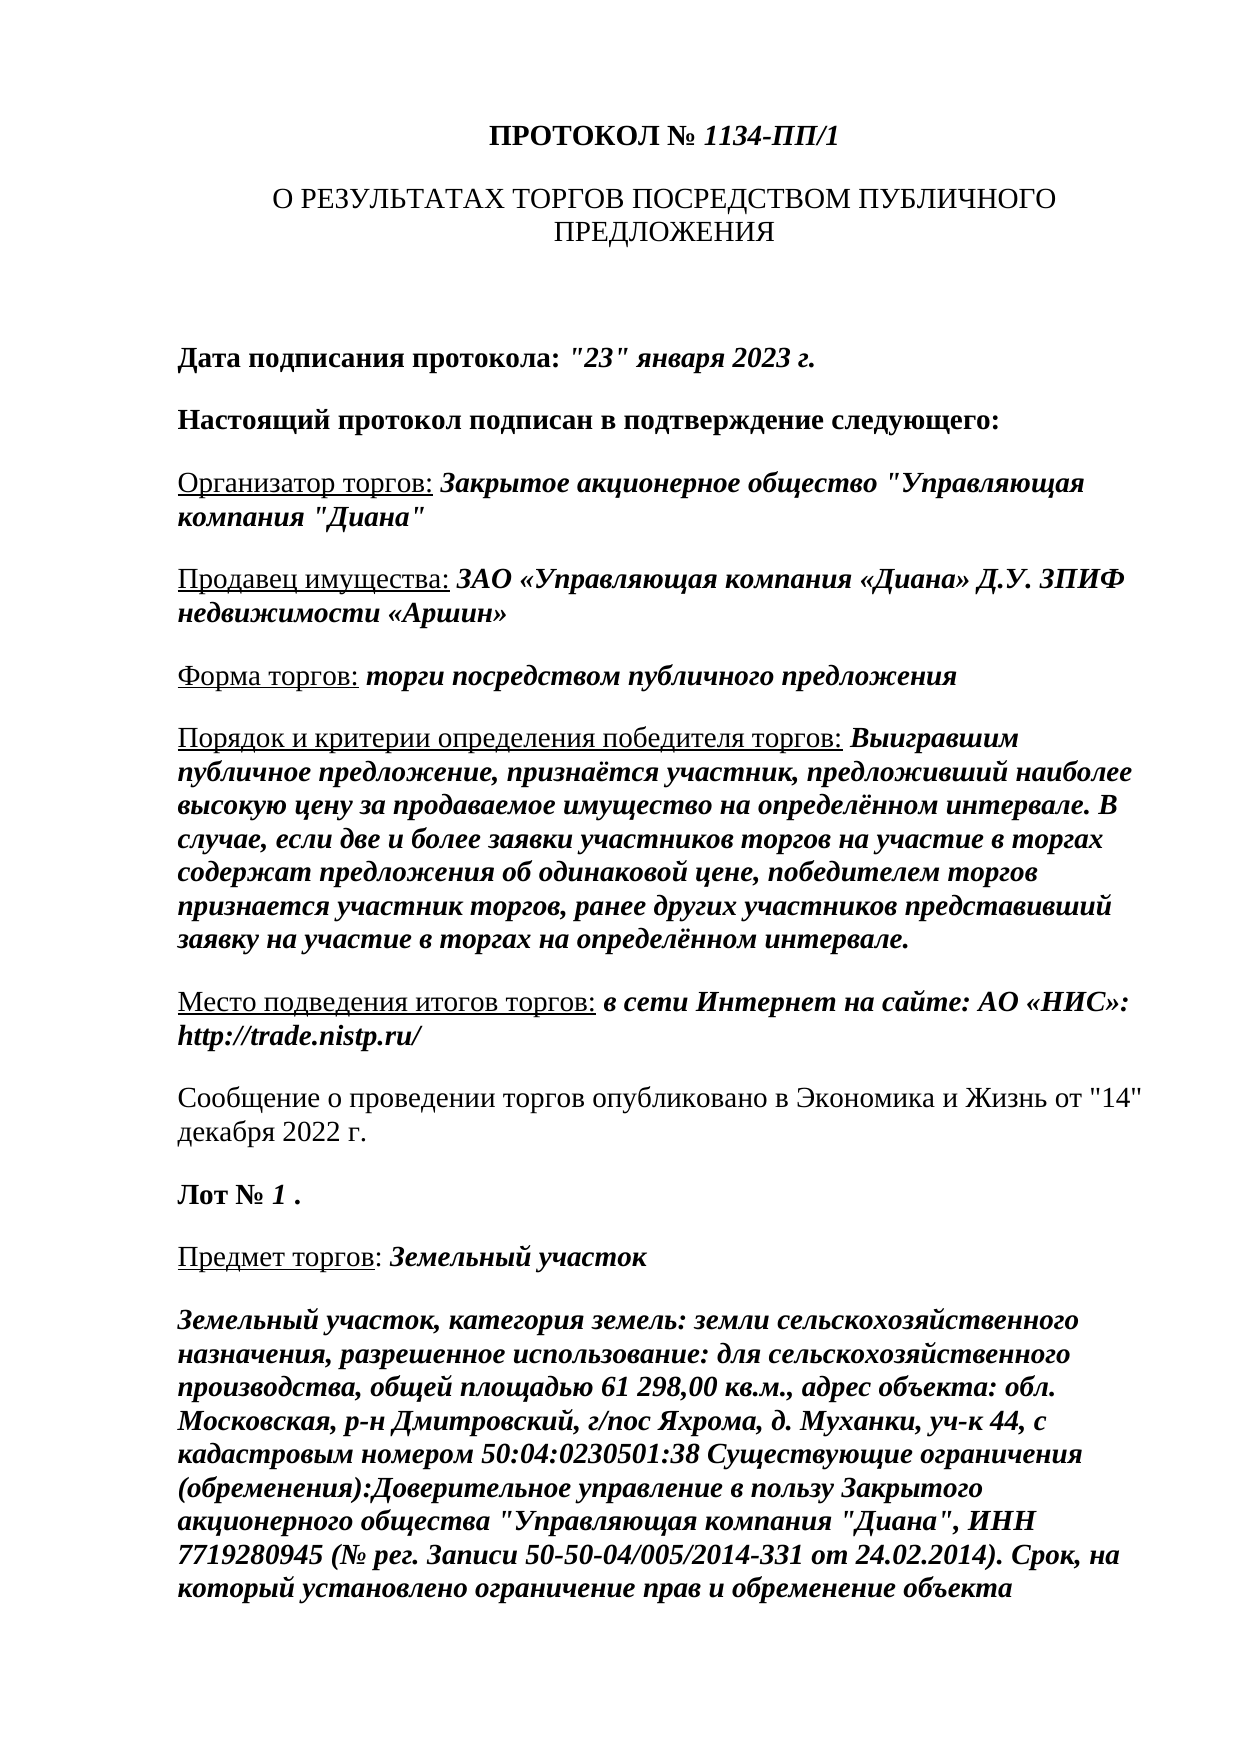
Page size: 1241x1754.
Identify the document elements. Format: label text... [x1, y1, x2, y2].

text Порядок и критерии определения победителя торгов: Выигравшим публичное предложение, признаётся участник, предложивший наиболее высокую цену за продаваемое имущество на определённом интервале. В случае, если две и более заявки участников торгов на участие в торгах содержат предложения об одинаковой цене, победителем торгов признается участник торгов, ранее других участников представивший заявку на участие в торгах на определённом интервале. [177, 720, 1152, 955]
text О РЕЗУЛЬТАТАХ ТОРГОВ ПОСРЕДСТВОМ ПУБЛИЧНОГО ПРЕДЛОЖЕНИЯ [177, 181, 1152, 248]
text Форма торгов: торги посредством публичного предложения [177, 658, 1152, 691]
text Лот № 1 . [177, 1177, 1152, 1210]
text Место подведения итогов торгов: в сети Интернет на сайте: АО «НИС»: http://trade.nistp.ru/ [177, 984, 1152, 1051]
text Сообщение о проведении торгов опубликовано в Экономика и Жизнь от "14" декабря 2022 г. [177, 1081, 1152, 1148]
text Настоящий протокол подписан в подтверждение следующего: [177, 402, 1152, 436]
text Дата подписания протокола: "23" января 2023 г. [177, 340, 1152, 373]
text Продавец имущества: ЗАО «Управляющая компания «Диана» Д.У. ЗПИФ недвижимости «Аршин» [177, 561, 1152, 628]
text ПРОТОКОЛ № 1134-ПП/1 [177, 118, 1152, 152]
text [177, 1302, 1152, 1604]
text Предмет торгов: Земельный участок [177, 1239, 1152, 1273]
text Организатор торгов: Закрытое акционерное общество "Управляющая компания "Диана" [177, 465, 1152, 532]
